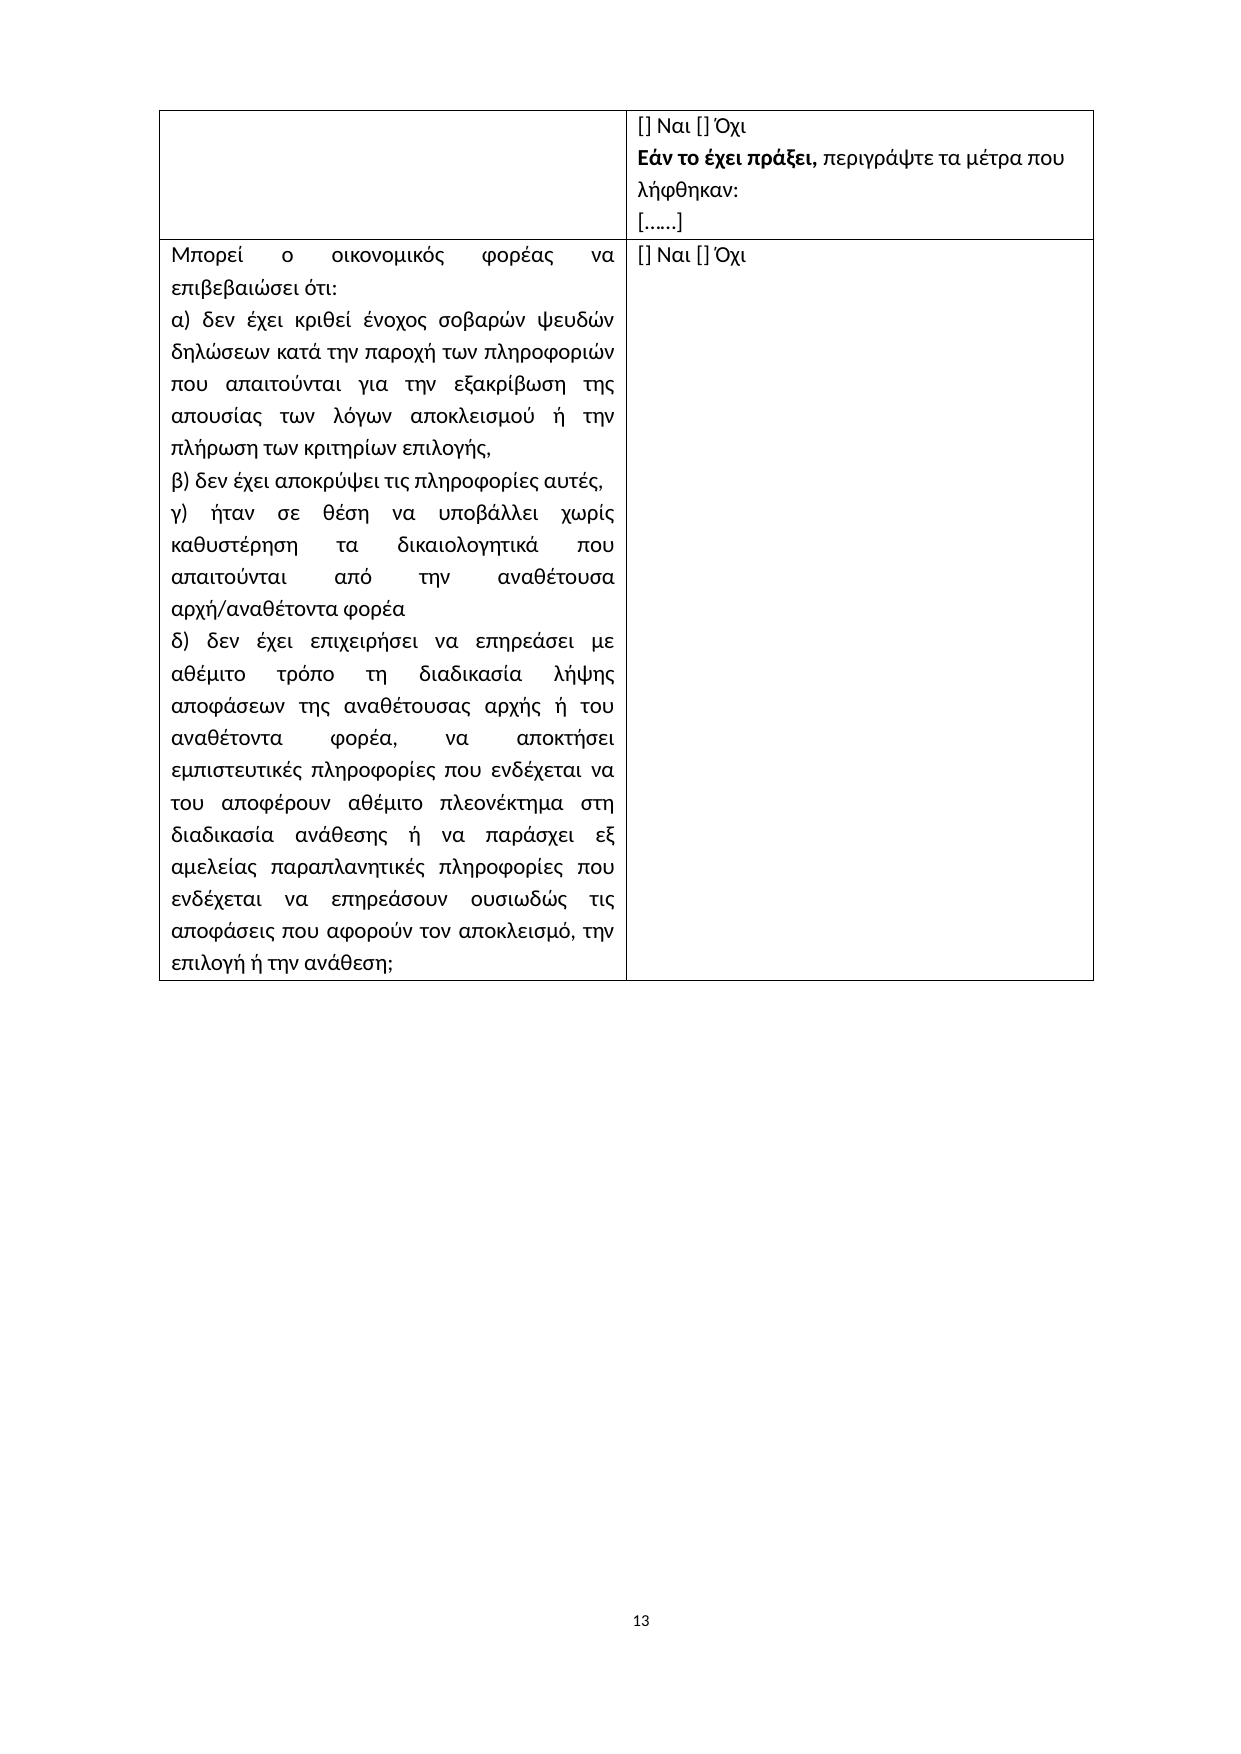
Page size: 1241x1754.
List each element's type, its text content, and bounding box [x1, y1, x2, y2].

table_cell Μπορεί ο οικονομικός φορέας να επιβεβαιώσει ότι: α) δεν έχει κριθεί ένοχος σοβαρών ψευδών δηλώσεων κατά την παροχή των πληροφοριών που απαιτούνται για την εξακρίβωση της απουσίας των λόγων αποκλεισμού ή την πλήρωση των κριτηρίων επιλογής, β) δεν έχει αποκρύψει τις πληροφορίες αυτές, γ) ήταν σε θέση να υποβάλλει χωρίς καθυστέρηση τα δικαιολογητικά που απαιτούνται από την αναθέτουσα αρχή/αναθέτοντα φορέα δ) δεν έχει επιχειρήσει να επηρεάσει με αθέμιτο τρόπο τη διαδικασία λήψης αποφάσεων της αναθέτουσας αρχής ή του αναθέτοντα φορέα, να αποκτήσει εμπιστευτικές πληροφορίες που ενδέχεται να του αποφέρουν αθέμιτο πλεονέκτημα στη διαδικασία ανάθεσης ή να παράσχει εξ αμελείας παραπλανητικές πληροφορίες που ενδέχεται να επηρεάσουν ουσιωδώς τις αποφάσεις που αφορούν τον αποκλεισμό, την επιλογή ή την ανάθεση; [160, 240, 626, 980]
table_cell [] Ναι [] Όχι [627, 240, 1093, 980]
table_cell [627, 111, 1093, 239]
